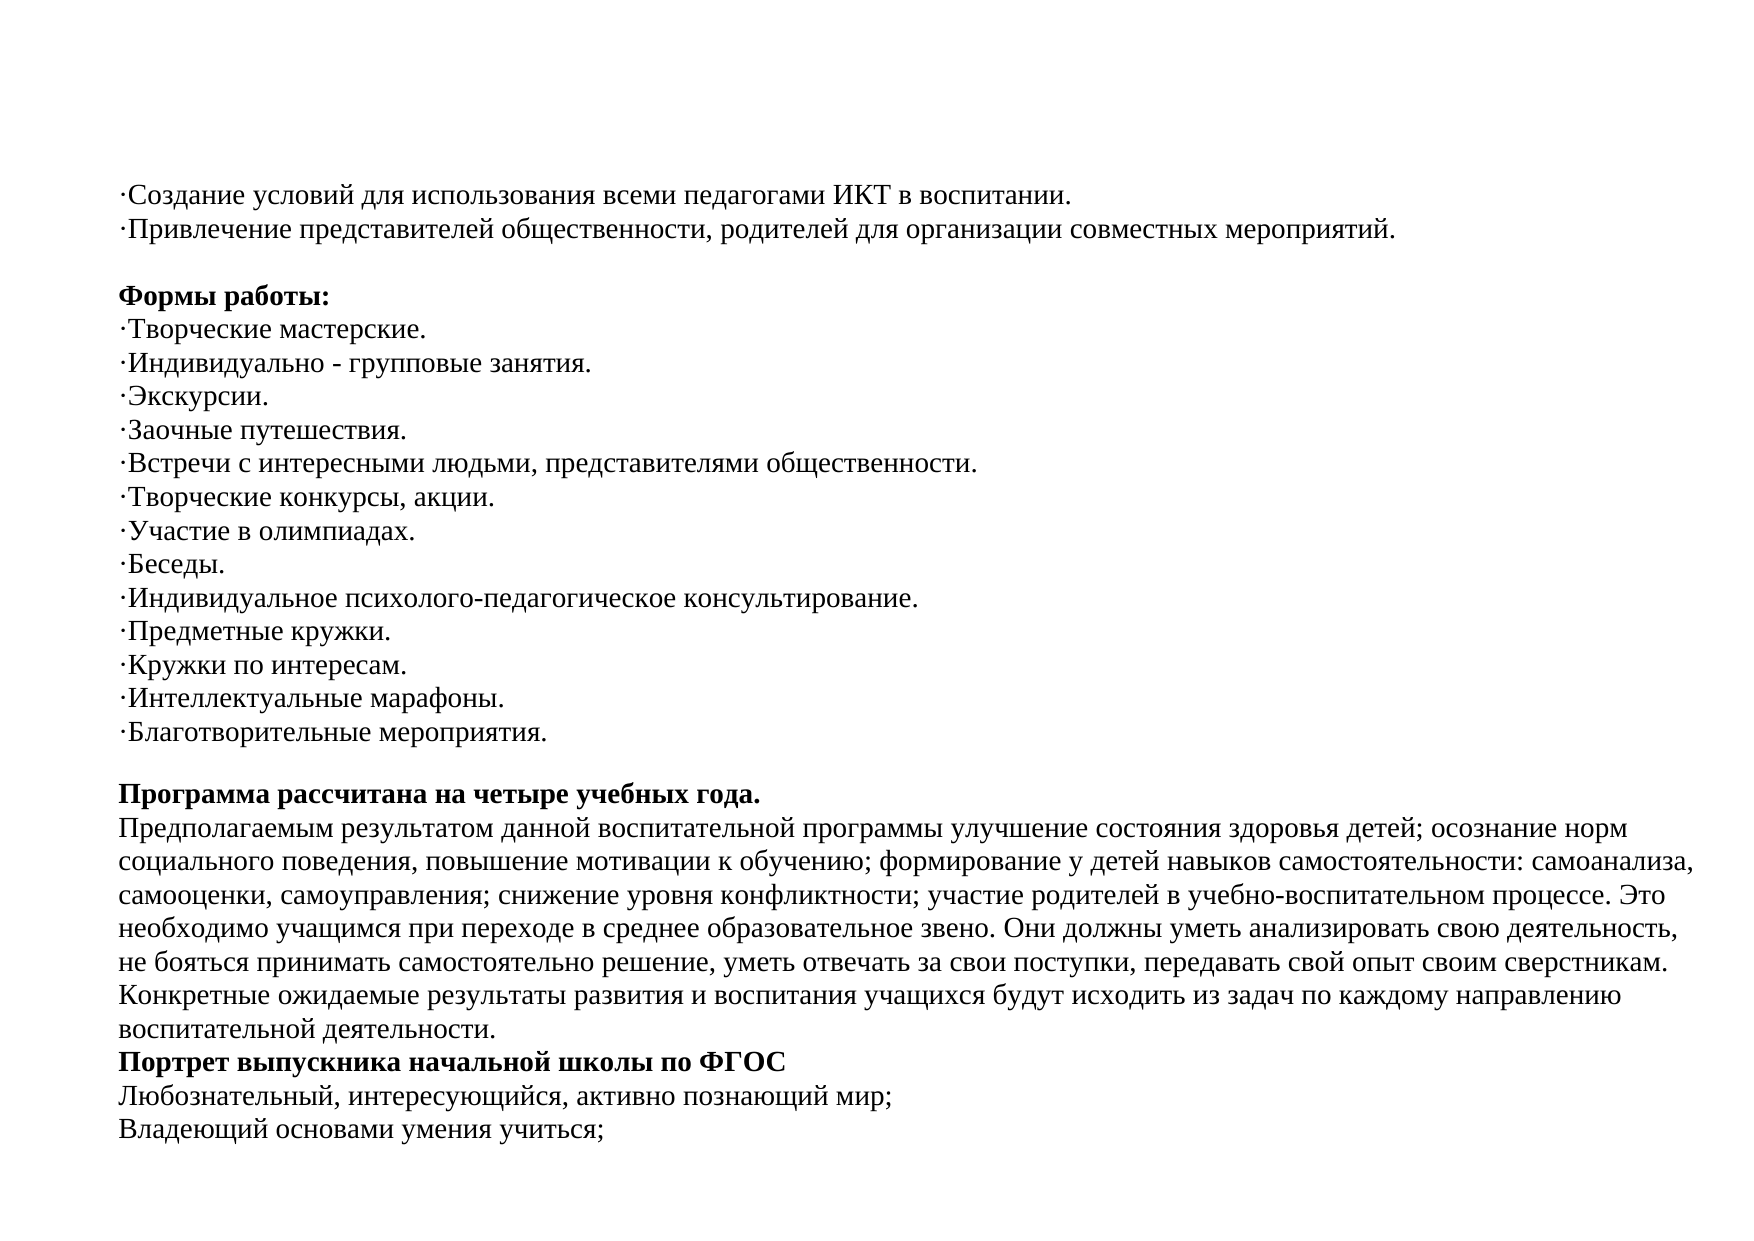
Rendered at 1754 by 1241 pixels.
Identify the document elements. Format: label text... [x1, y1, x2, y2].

text ·Интеллектуальные марафоны. [118, 680, 1698, 714]
text ·Индивидуальное психолого-педагогическое консультирование. [118, 580, 1698, 613]
text ·Творческие конкурсы, акции. [118, 479, 1698, 513]
text ·Благотворительные мероприятия. [118, 714, 1698, 747]
text ·Беседы. [118, 546, 1698, 580]
text ·Кружки по интересам. [118, 647, 1698, 680]
text Программа рассчитана на четыре учебных года. [118, 776, 1698, 810]
text ·Привлечение представителей общественности, родителей для организации совместных мероприятий. [118, 211, 1698, 244]
text ·Творческие мастерские. [118, 311, 1698, 345]
text ·Индивидуально - групповые занятия. [118, 345, 1698, 378]
text ·Создание условий для использования всеми педагогами ИКТ в воспитании. [118, 177, 1698, 211]
text ·Участие в олимпиадах. [118, 513, 1698, 546]
text Владеющий основами умения учиться; [118, 1112, 1698, 1145]
text Формы работы: [118, 278, 1698, 311]
text ·Встречи с интересными людьми, представителями общественности. [118, 446, 1698, 479]
text ·Заочные путешествия. [118, 412, 1698, 446]
text Любознательный, интересующийся, активно познающий мир; [118, 1078, 1698, 1112]
text ·Экскурсии. [118, 378, 1698, 412]
text ·Предметные кружки. [118, 613, 1698, 647]
text Предполагаемым результатом данной воспитательной программы улучшение состояния здоровья детей; осознание норм социального поведения, повышение мотивации к обучению; формирование у детей навыков самостоятельности: самоанализа, самооценки, самоуправления; снижение уровня конфликтности; участие родителей в учебно-воспитательном процессе. Это необходимо учащимся при переходе в среднее образовательное звено. Они должны уметь анализировать свою деятельность, не бояться принимать самостоятельно решение, уметь отвечать за свои поступки, передавать свой опыт своим сверстникам. Конкретные ожидаемые результаты развития и воспитания учащихся будут исходить из задач по каждому направлению воспитательной деятельности. Портрет выпускника начальной школы по ФГОС [118, 810, 1698, 1078]
